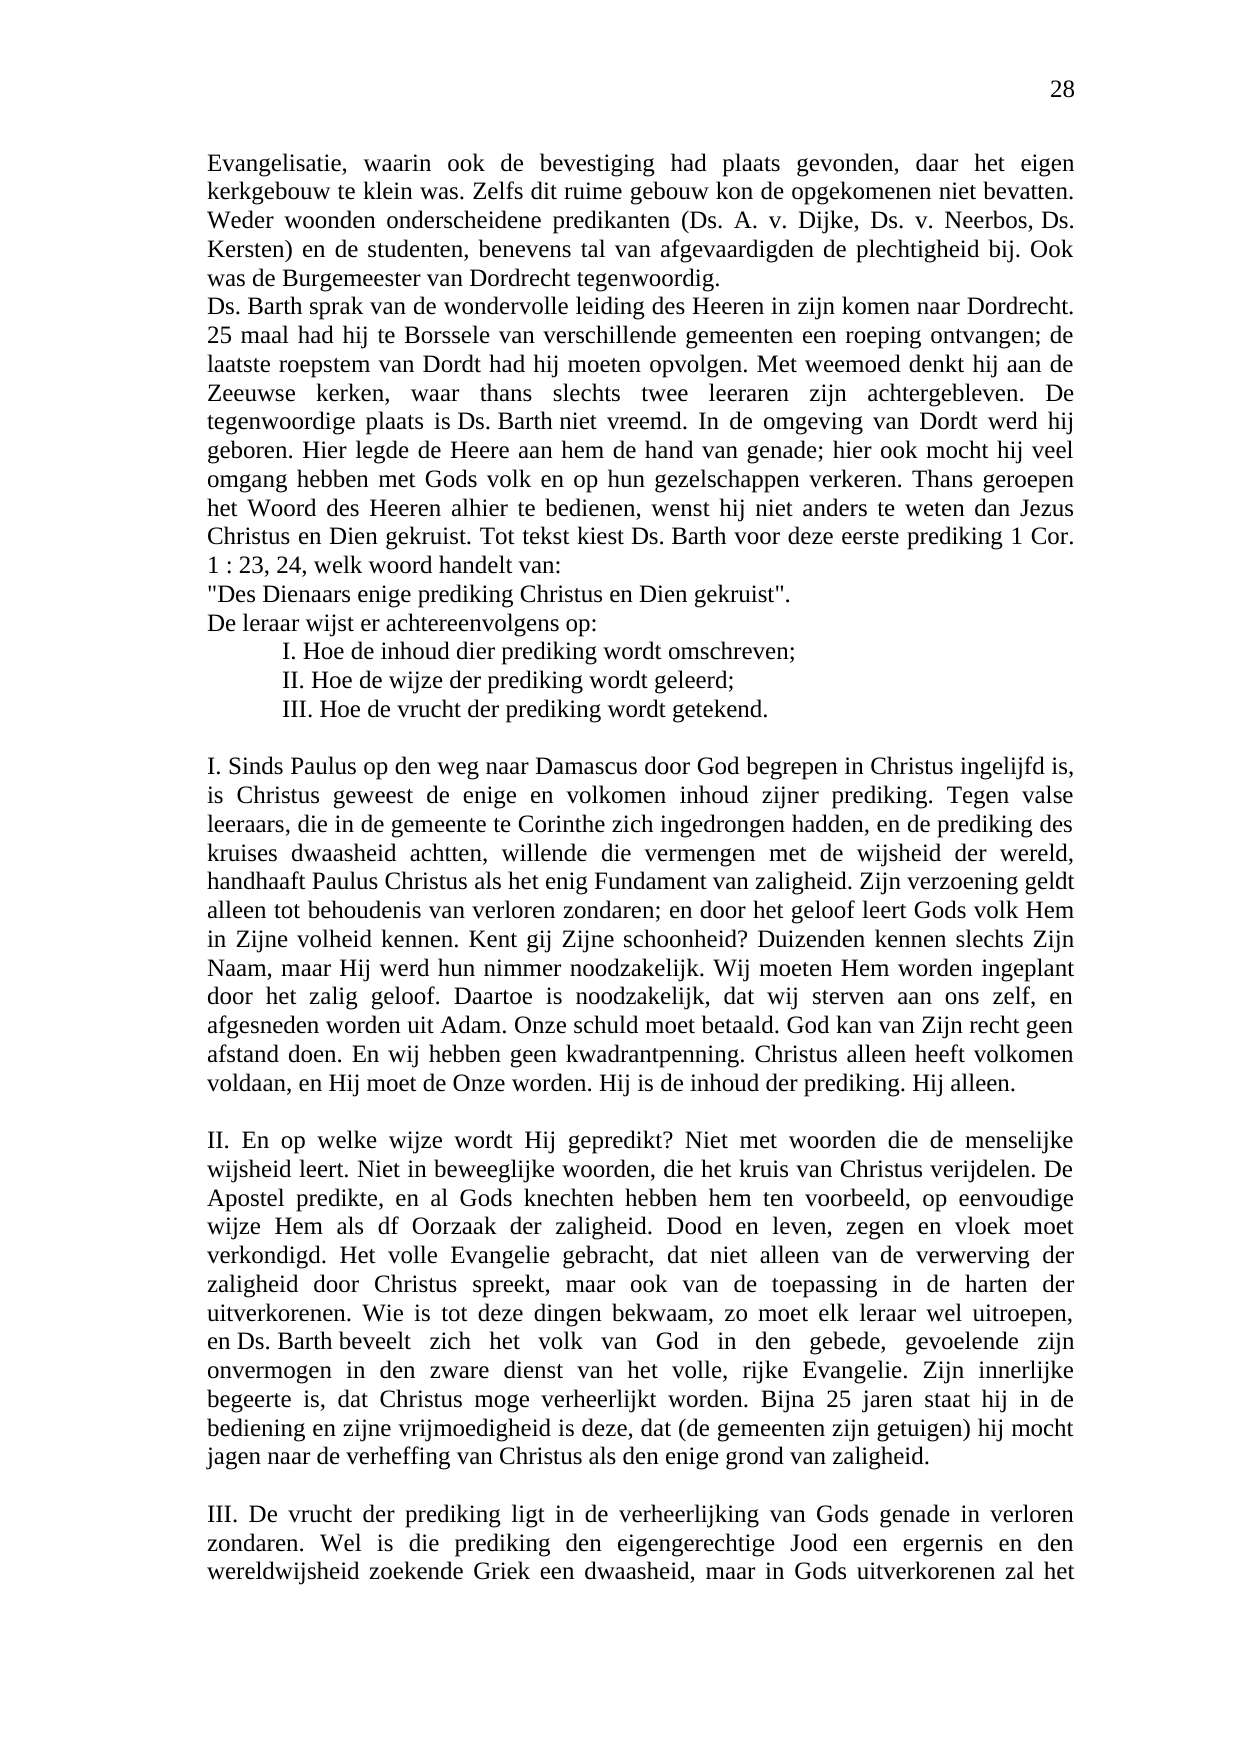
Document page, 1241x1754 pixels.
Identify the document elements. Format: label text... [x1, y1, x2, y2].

text I. Hoe de inhoud dier prediking wordt omschreven; [282, 636, 1075, 665]
text "Des Dienaars enige prediking Christus en Dien gekruist". [207, 579, 1075, 608]
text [207, 148, 1075, 291]
text III. Hoe de vrucht der prediking wordt getekend. [282, 694, 1075, 723]
text Ds. Barth sprak van de wondervolle leiding des Heeren in zijn komen naar Dordrecht. 25 maal had hij te Borssele van verschillende gemeenten een roeping ontvangen; de laatste roepstem van Dordt had hij moeten opvolgen. Met weemoed denkt hij aan de Zeeuwse kerken, waar thans slechts twee leeraren zijn achtergebleven. De tegenwoordige plaats is Ds. Barth niet vreemd. In de omgeving van Dordt werd hij geboren. Hier legde de Heere aan hem de hand van genade; hier ook mocht hij veel omgang hebben met Gods volk en op hun gezelschappen verkeren. Thans geroepen het Woord des Heeren alhier te bedienen, wenst hij niet anders te weten dan Jezus Christus en Dien gekruist. Tot tekst kiest Ds. Barth voor deze eerste prediking 1 Cor. 1 : 23, 24, welk woord handelt van: [207, 291, 1075, 579]
text II. Hoe de wijze der prediking wordt geleerd; [282, 665, 1075, 694]
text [207, 1499, 1075, 1585]
text I. Sinds Paulus op den weg naar Damascus door God begrepen in Christus ingelijfd is, is Christus geweest de enige en volkomen inhoud zijner prediking. Tegen valse leeraars, die in de gemeente te Corinthe zich ingedrongen hadden, en de prediking des kruises dwaasheid achtten, willende die vermengen met de wijsheid der wereld, handhaaft Paulus Christus als het enig Fundament van zaligheid. Zijn verzoening geldt alleen tot behoudenis van verloren zondaren; en door het geloof leert Gods volk Hem in Zijne volheid kennen. Kent gij Zijne schoonheid? Duizenden kennen slechts Zijn Naam, maar Hij werd hun nimmer noodzakelijk. Wij moeten Hem worden ingeplant door het zalig geloof. Daartoe is noodzakelijk, dat wij sterven aan ons zelf, en afgesneden worden uit Adam. Onze schuld moet betaald. God kan van Zijn recht geen afstand doen. En wij hebben geen kwadrantpenning. Christus alleen heeft volkomen voldaan, en Hij moet de Onze worden. Hij is de inhoud der prediking. Hij alleen. [207, 751, 1075, 1096]
text De leraar wijst er achtereenvolgens op: [207, 608, 1075, 636]
text II. En op welke wijze wordt Hij gepredikt? Niet met woorden die de menselijke wijsheid leert. Niet in beweeglijke woorden, die het kruis van Christus verijdelen. De Apostel predikte, en al Gods knechten hebben hem ten voorbeeld, op eenvoudige wijze Hem als df Oorzaak der zaligheid. Dood en leven, zegen en vloek moet verkondigd. Het volle Evangelie gebracht, dat niet alleen van de verwerving der zaligheid door Christus spreekt, maar ook van de toepassing in de harten der uitverkorenen. Wie is tot deze dingen bekwaam, zo moet elk leraar wel uitroepen, en Ds. Barth beveelt zich het volk van God in den gebede, gevoelende zijn onvermogen in den zware dienst van het volle, rijke Evangelie. Zijn innerlijke begeerte is, dat Christus moge verheerlijkt worden. Bijna 25 jaren staat hij in de bediening en zijne vrijmoedigheid is deze, dat (de gemeenten zijn getuigen) hij mocht jagen naar de verheffing van Christus als den enige grond van zaligheid. [207, 1125, 1075, 1470]
